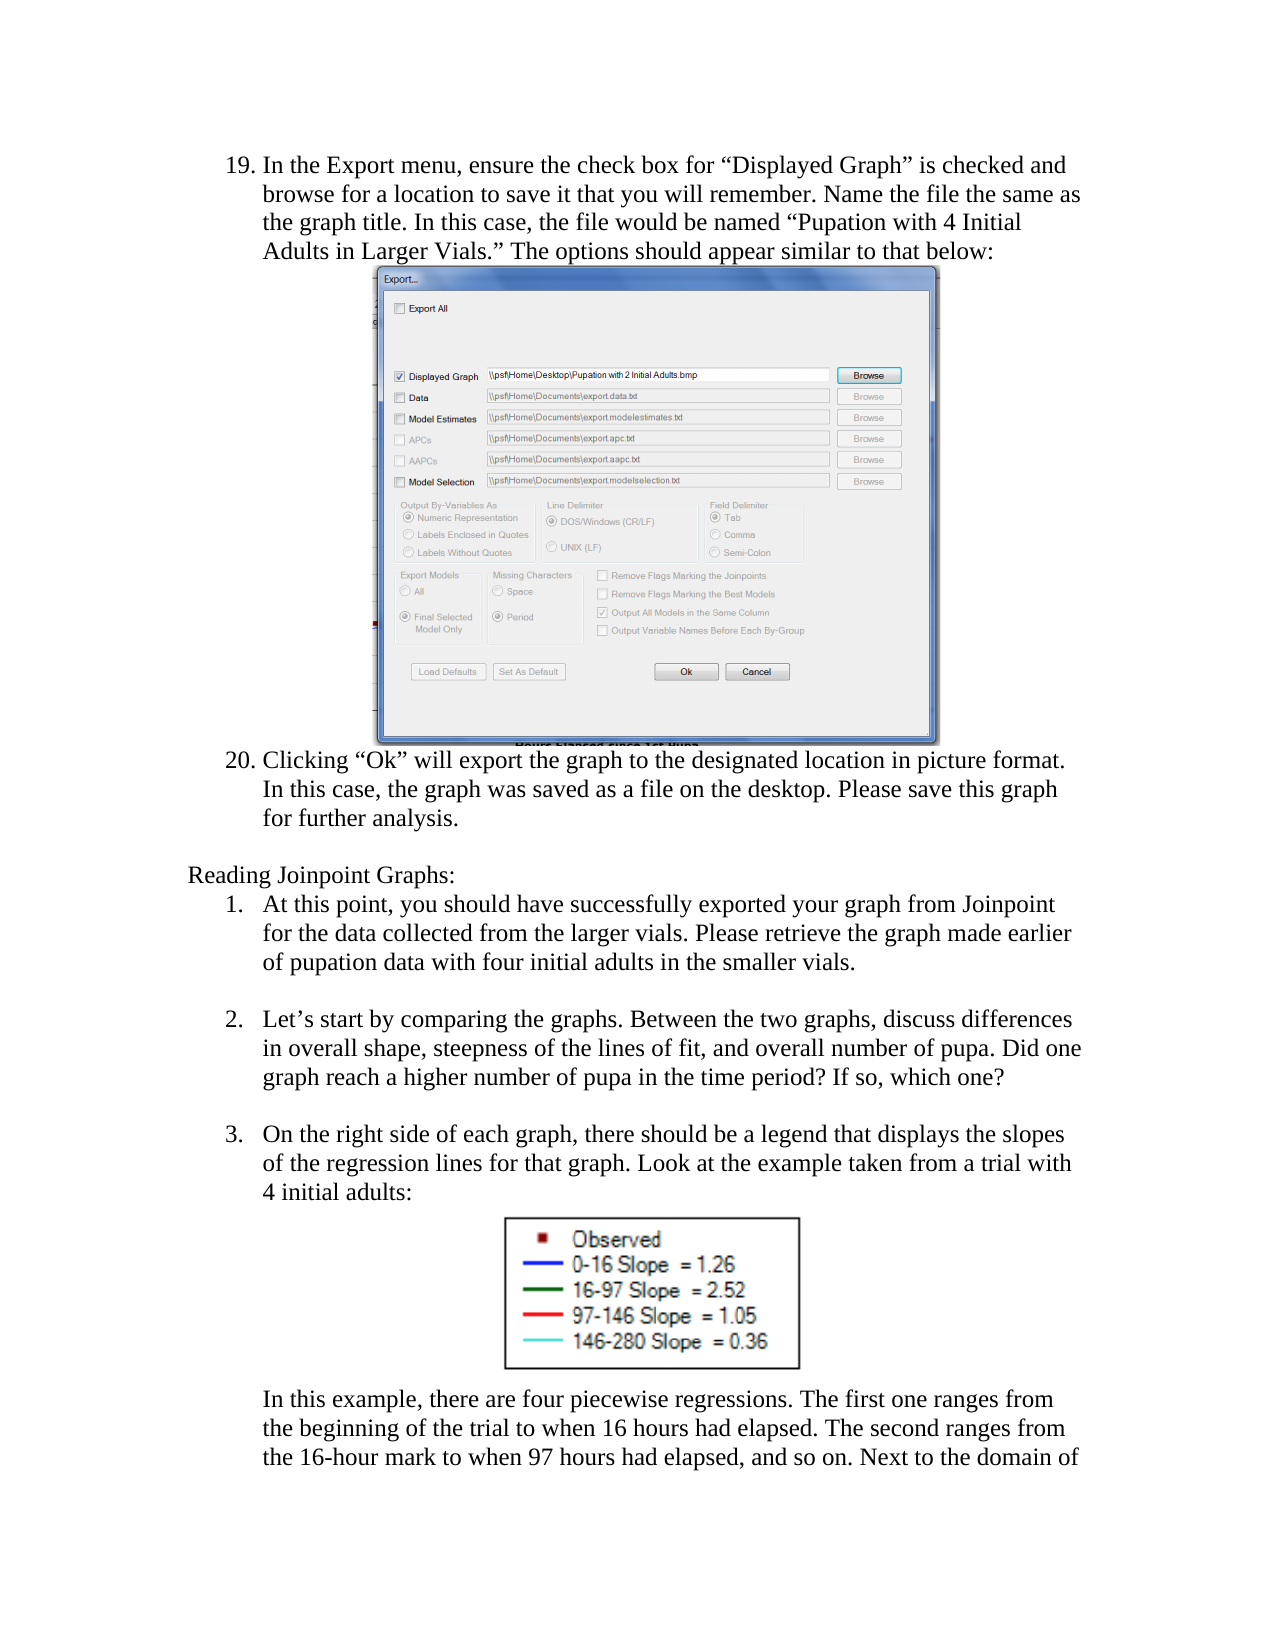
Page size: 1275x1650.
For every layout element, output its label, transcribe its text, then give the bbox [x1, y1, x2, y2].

list In the Export menu, ensure the check box for “Displayed Graph” is checked and browse for a location to save it that you will remember. Name the file the same as the graph title. In this case, the file would be named “Pupation with 4 Initial Adults in Larger Vials.” The options should appear similar to that below: [225, 150, 1087, 265]
list On the right side of each graph, there should be a legend that displays the slopes of the regression lines for that graph. Look at the example taken from a trial with 4 initial adults: [225, 1119, 1087, 1205]
list At this point, you should have successfully exported your graph from Joinpoint for the data collected from the larger vials. Please retrieve the graph made earlier of pupation data with four initial adults in the smaller vials. [225, 889, 1087, 975]
picture [493, 1205, 819, 1385]
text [262, 1384, 1087, 1471]
list Clicking “Ok” will export the graph to the designated location in picture format. In this case, the graph was saved as a file on the desktop. Please save this graph for further analysis. [225, 745, 1087, 832]
text Reading Joinpoint Graphs: [187, 860, 1087, 889]
picture [372, 265, 941, 746]
list Let’s start by comparing the graphs. Between the two graphs, discuss differences in overall shape, steepness of the lines of fit, and overall number of pupa. Did one graph reach a higher number of pupa in the time period? If so, which one? [225, 1004, 1087, 1090]
